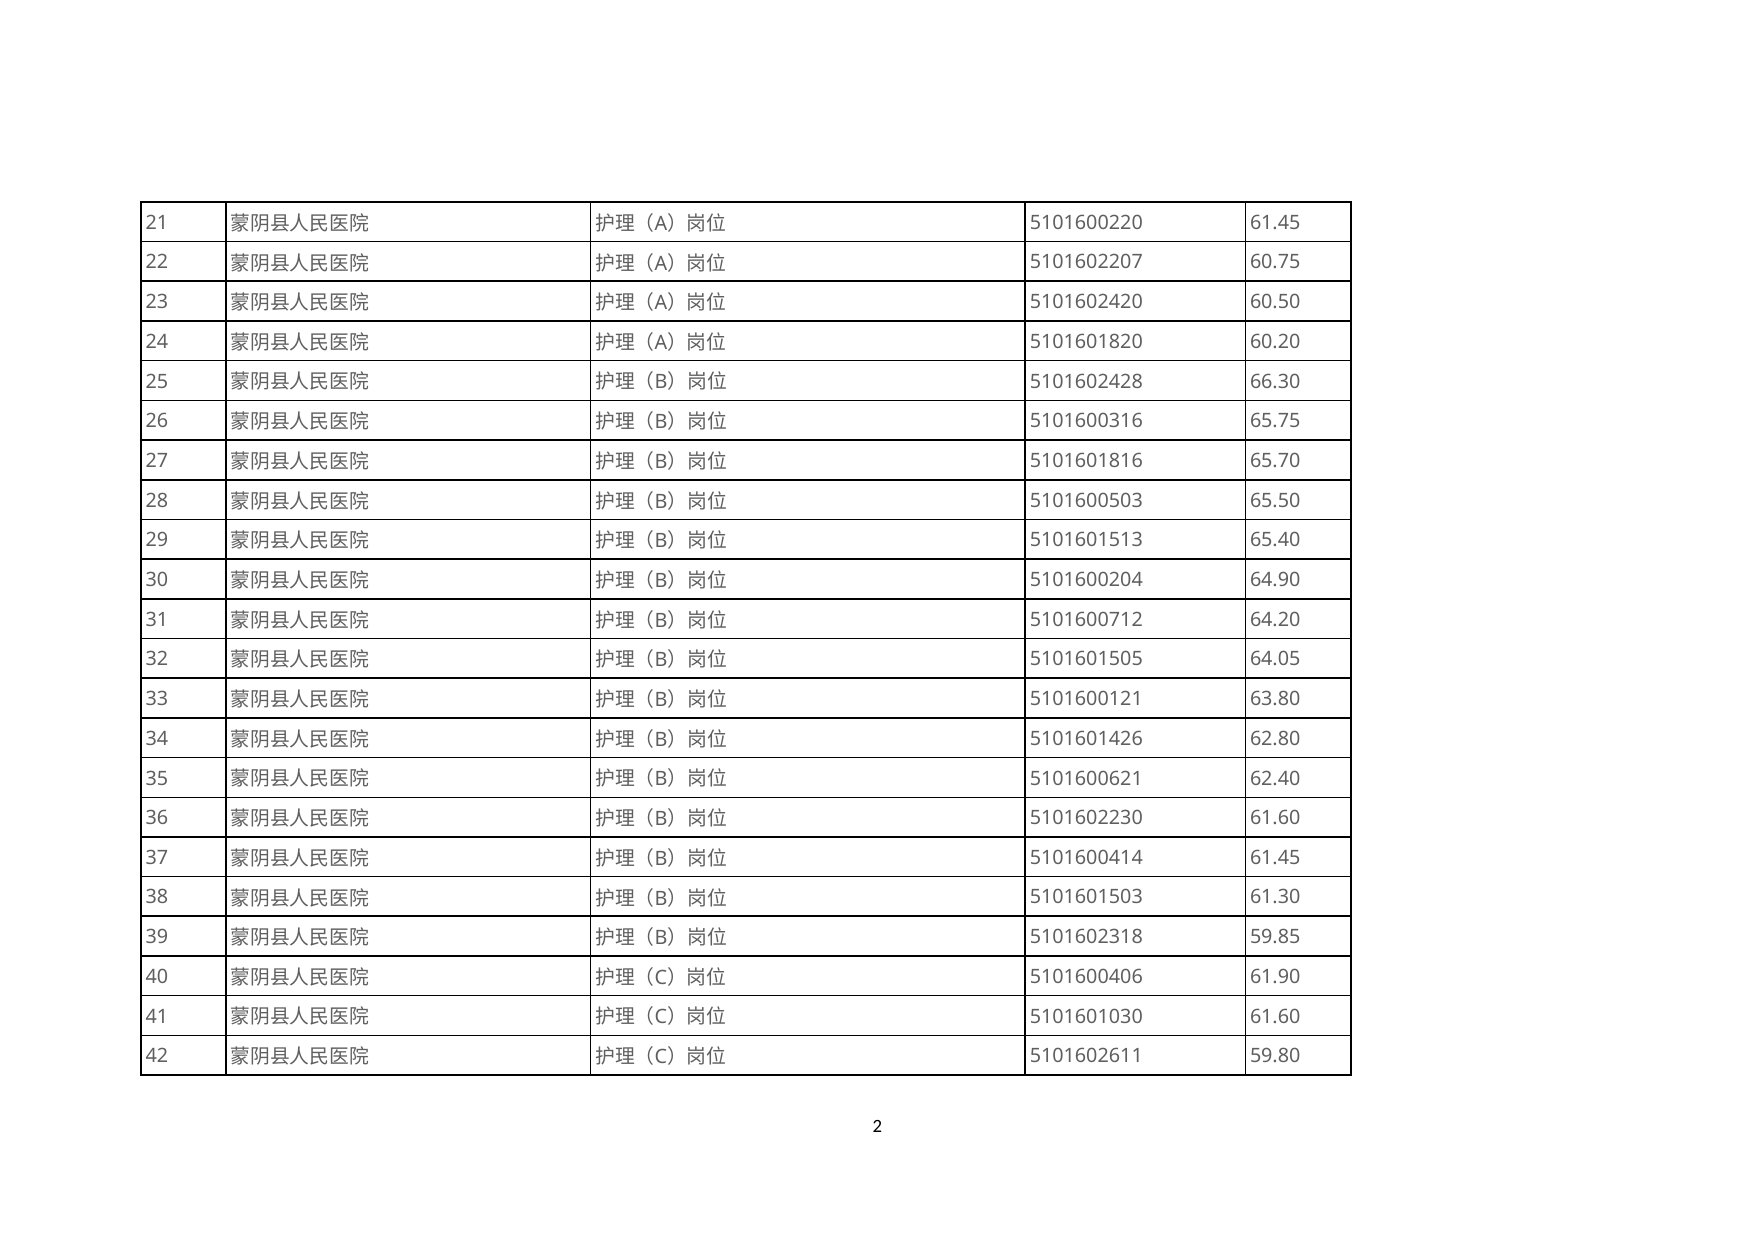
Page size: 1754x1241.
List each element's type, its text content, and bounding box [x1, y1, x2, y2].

table_cell 61.30 [1246, 877, 1350, 915]
table_cell 护理（B）岗位 [591, 560, 1024, 598]
table_cell 护理（B）岗位 [591, 838, 1024, 876]
table_cell 护理（A）岗位 [591, 203, 1024, 241]
table_cell 蒙阴县人民医院 [227, 203, 590, 241]
table_cell 护理（A）岗位 [591, 282, 1024, 320]
table_cell 5101600414 [1026, 838, 1245, 876]
table_cell 32 [142, 639, 225, 677]
table_cell 蒙阴县人民医院 [227, 639, 590, 677]
table_cell 蒙阴县人民医院 [227, 322, 590, 360]
table_cell 5101600121 [1026, 679, 1245, 717]
table_cell 护理（A）岗位 [591, 242, 1024, 280]
table_cell 5101601030 [1026, 996, 1245, 1034]
table_cell 5101602318 [1026, 917, 1245, 955]
table_cell 蒙阴县人民医院 [227, 481, 590, 518]
table_cell 5101600503 [1026, 481, 1245, 518]
table_cell 21 [142, 203, 225, 241]
table_cell 护理（B）岗位 [591, 719, 1024, 757]
table_cell 31 [142, 600, 225, 638]
table_cell 39 [142, 917, 225, 955]
table_cell 64.90 [1246, 560, 1350, 598]
table_cell 5101602428 [1026, 361, 1245, 399]
table_cell 60.75 [1246, 242, 1350, 280]
table_cell 蒙阴县人民医院 [227, 600, 590, 638]
table_cell 5101602420 [1026, 282, 1245, 320]
table_cell 5101600220 [1026, 203, 1245, 241]
table_cell 64.20 [1246, 600, 1350, 638]
table_cell 38 [142, 877, 225, 915]
table_cell 蒙阴县人民医院 [227, 560, 590, 598]
table_cell 蒙阴县人民医院 [227, 361, 590, 399]
table_cell 护理（B）岗位 [591, 441, 1024, 479]
table_cell 62.40 [1246, 758, 1350, 796]
table_cell 60.20 [1246, 322, 1350, 360]
table_cell 24 [142, 322, 225, 360]
table_cell 61.60 [1246, 798, 1350, 836]
table_cell 5101601820 [1026, 322, 1245, 360]
table_cell 22 [142, 242, 225, 280]
table_cell 蒙阴县人民医院 [227, 758, 590, 796]
table_cell 蒙阴县人民医院 [227, 719, 590, 757]
table_cell 护理（B）岗位 [591, 639, 1024, 677]
table_cell 5101601513 [1026, 520, 1245, 558]
table_cell 25 [142, 361, 225, 399]
table_cell 护理（B）岗位 [591, 917, 1024, 955]
table_cell 27 [142, 441, 225, 479]
table_cell 34 [142, 719, 225, 757]
table_cell 护理（B）岗位 [591, 600, 1024, 638]
table_cell 66.30 [1246, 361, 1350, 399]
table_cell 42 [142, 1036, 225, 1074]
table_cell 35 [142, 758, 225, 796]
table_cell 5101602207 [1026, 242, 1245, 280]
table_cell 蒙阴县人民医院 [227, 401, 590, 439]
table_cell 蒙阴县人民医院 [227, 1036, 590, 1074]
table_cell 护理（C）岗位 [591, 996, 1024, 1034]
table_cell 护理（B）岗位 [591, 520, 1024, 558]
table_cell 5101602611 [1026, 1036, 1245, 1074]
table_cell 5101600204 [1026, 560, 1245, 598]
table_cell 28 [142, 481, 225, 518]
table_cell 护理（C）岗位 [591, 957, 1024, 995]
table_cell 护理（B）岗位 [591, 361, 1024, 399]
table_cell 蒙阴县人民医院 [227, 679, 590, 717]
table_cell 33 [142, 679, 225, 717]
table_cell 蒙阴县人民医院 [227, 877, 590, 915]
table_cell 59.85 [1246, 917, 1350, 955]
table_cell 5101600621 [1026, 758, 1245, 796]
table_cell 护理（A）岗位 [591, 322, 1024, 360]
table_cell 蒙阴县人民医院 [227, 441, 590, 479]
table_cell 5101601505 [1026, 639, 1245, 677]
table_cell 59.80 [1246, 1036, 1350, 1074]
table_cell 61.90 [1246, 957, 1350, 995]
table_cell 30 [142, 560, 225, 598]
table_cell 41 [142, 996, 225, 1034]
table_cell 护理（B）岗位 [591, 798, 1024, 836]
table_cell 蒙阴县人民医院 [227, 798, 590, 836]
table_cell 37 [142, 838, 225, 876]
table_cell 65.75 [1246, 401, 1350, 439]
table_cell 60.50 [1246, 282, 1350, 320]
table_cell 26 [142, 401, 225, 439]
table_cell 蒙阴县人民医院 [227, 520, 590, 558]
table_cell 蒙阴县人民医院 [227, 996, 590, 1034]
table_cell 5101602230 [1026, 798, 1245, 836]
table_cell 65.40 [1246, 520, 1350, 558]
table_cell 65.50 [1246, 481, 1350, 518]
table_cell 护理（B）岗位 [591, 401, 1024, 439]
table_cell 62.80 [1246, 719, 1350, 757]
table_cell 护理（B）岗位 [591, 877, 1024, 915]
table_cell 蒙阴县人民医院 [227, 957, 590, 995]
table_cell 64.05 [1246, 639, 1350, 677]
table_cell 5101600316 [1026, 401, 1245, 439]
table_cell 5101601503 [1026, 877, 1245, 915]
table_cell 蒙阴县人民医院 [227, 282, 590, 320]
table_cell 护理（B）岗位 [591, 679, 1024, 717]
table_cell 护理（C）岗位 [591, 1036, 1024, 1074]
table_cell 23 [142, 282, 225, 320]
table_cell 65.70 [1246, 441, 1350, 479]
table_cell 护理（B）岗位 [591, 758, 1024, 796]
table_cell 蒙阴县人民医院 [227, 242, 590, 280]
table_cell 5101600406 [1026, 957, 1245, 995]
table_cell 63.80 [1246, 679, 1350, 717]
table_cell 61.45 [1246, 203, 1350, 241]
table_cell 29 [142, 520, 225, 558]
table_cell 5101601426 [1026, 719, 1245, 757]
table_cell 61.60 [1246, 996, 1350, 1034]
table_cell 5101601816 [1026, 441, 1245, 479]
table_cell 蒙阴县人民医院 [227, 838, 590, 876]
table_cell 护理（B）岗位 [591, 481, 1024, 518]
table_cell 61.45 [1246, 838, 1350, 876]
table_cell 36 [142, 798, 225, 836]
table_cell 5101600712 [1026, 600, 1245, 638]
table_cell 40 [142, 957, 225, 995]
table_cell 蒙阴县人民医院 [227, 917, 590, 955]
